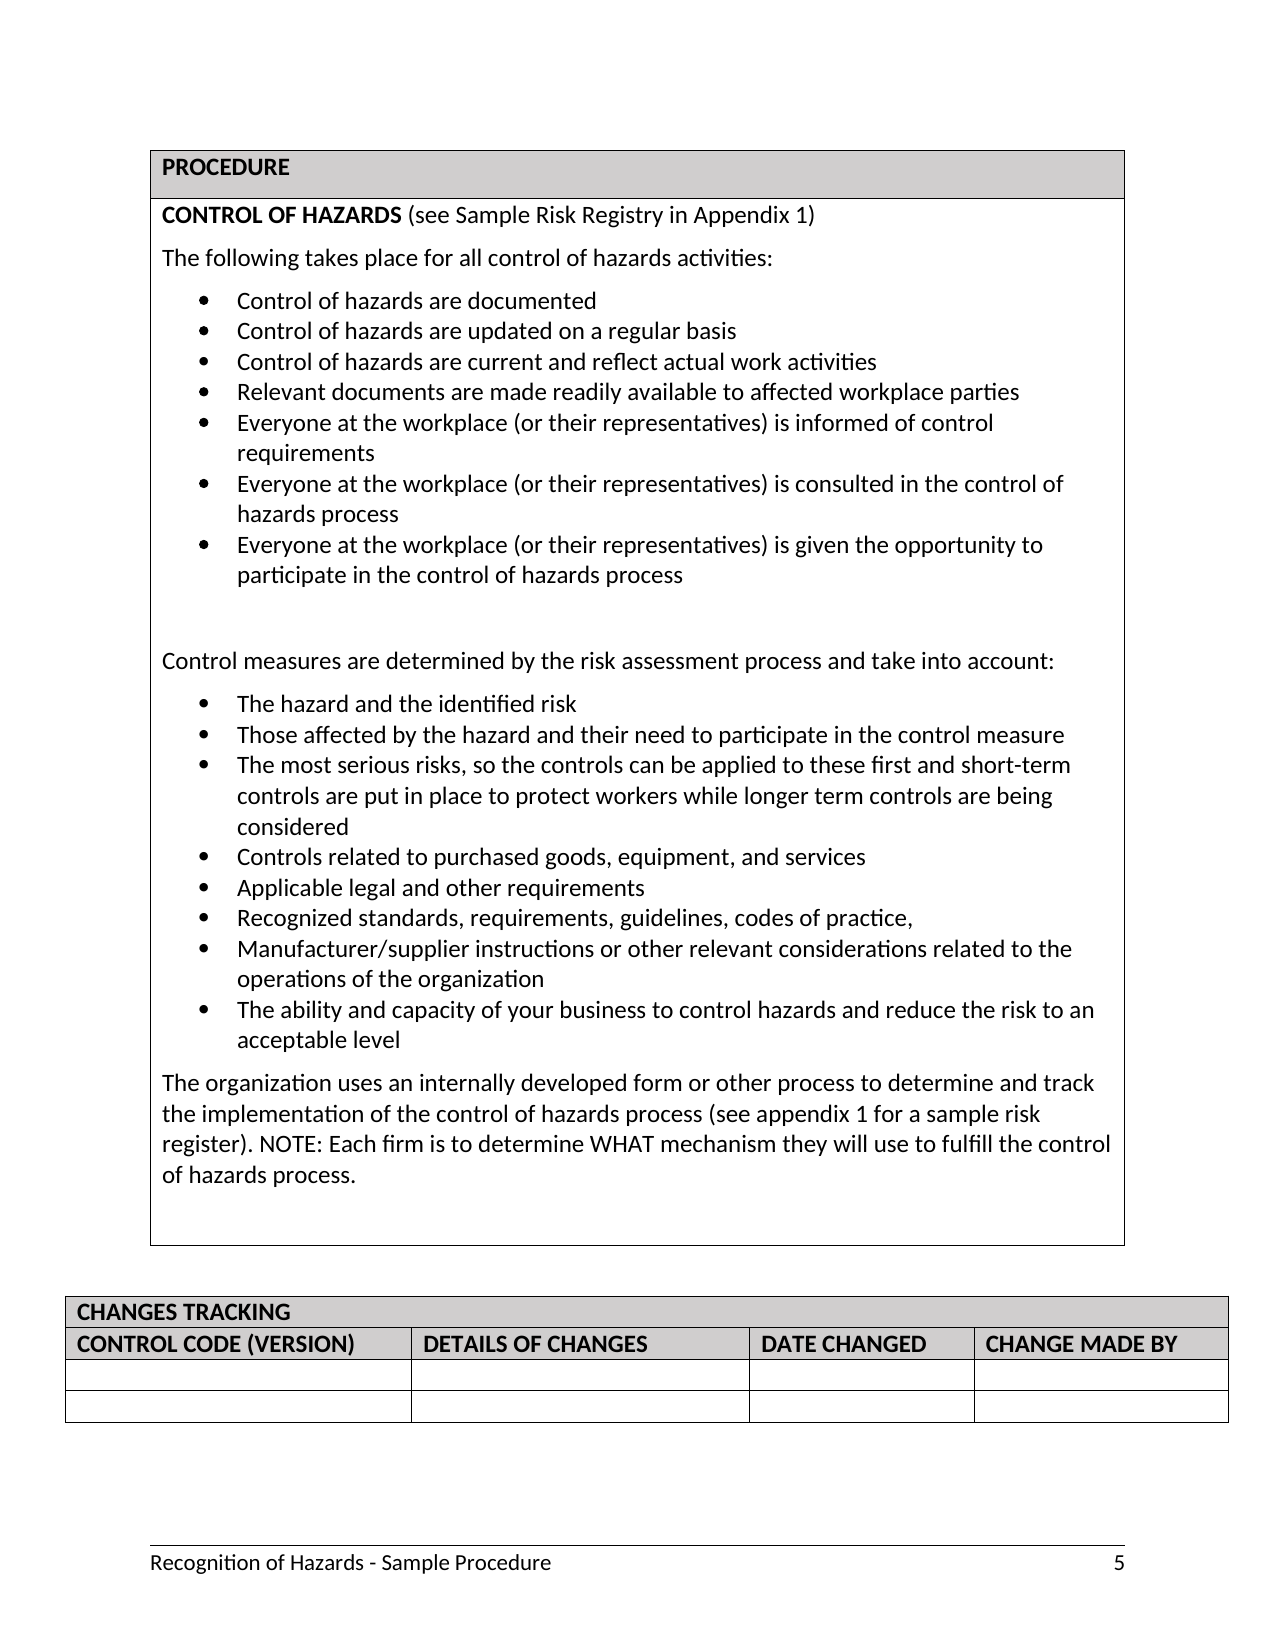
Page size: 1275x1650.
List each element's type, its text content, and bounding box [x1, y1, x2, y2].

table_cell CHANGE MADE BY [975, 1328, 1228, 1359]
table_cell DATE CHANGED [750, 1328, 974, 1359]
table_header PROCEDURE [151, 151, 1124, 198]
table_cell [66, 1360, 411, 1390]
table_cell [750, 1360, 974, 1390]
table_header CHANGES TRACKING [66, 1297, 1228, 1327]
table_cell CONTROL OF HAZARDS (see Sample Risk Registry in Appendix 1) The following takes place for all control of hazards activities: Control of hazards are documented Control of hazards are updated on a regular basis Control of hazards are current and reflect actual work activities Relevant documents are made readily available to affected workplace parties Everyone at the workplace (or their representatives) is informed of control requirements Everyone at the workplace (or their representatives) is consulted in the control of hazards process Everyone at the workplace (or their representatives) is given the opportunity to participate in the control of hazards process Control measures are determined by the risk assessment process and take into account: The hazard and the identified risk Those affected by the hazard and their need to participate in the control measure The most serious risks, so the controls can be applied to these first and short-term controls are put in place to protect workers while longer term controls are being considered Controls related to purchased goods, equipment, and services Applicable legal and other requirements Recognized standards, requirements, guidelines, codes of practice, Manufacturer/supplier instructions or other relevant considerations related to the operations of the organization The ability and capacity of your business to control hazards and reduce the risk to an acceptable level The organization uses an internally developed form or other process to determine and track the implementation of the control of hazards process (see appendix 1 for a sample risk register). NOTE: Each firm is to determine WHAT mechanism they will use to fulfill the control of hazards process. [151, 199, 1124, 1245]
table_cell [66, 1391, 411, 1422]
table_cell [750, 1391, 974, 1422]
table_cell [975, 1391, 1228, 1422]
table_cell [412, 1391, 749, 1422]
table_cell DETAILS OF CHANGES [412, 1328, 749, 1359]
table_cell [975, 1360, 1228, 1390]
table_cell [412, 1360, 749, 1390]
table_cell CONTROL CODE (VERSION) [66, 1328, 411, 1359]
